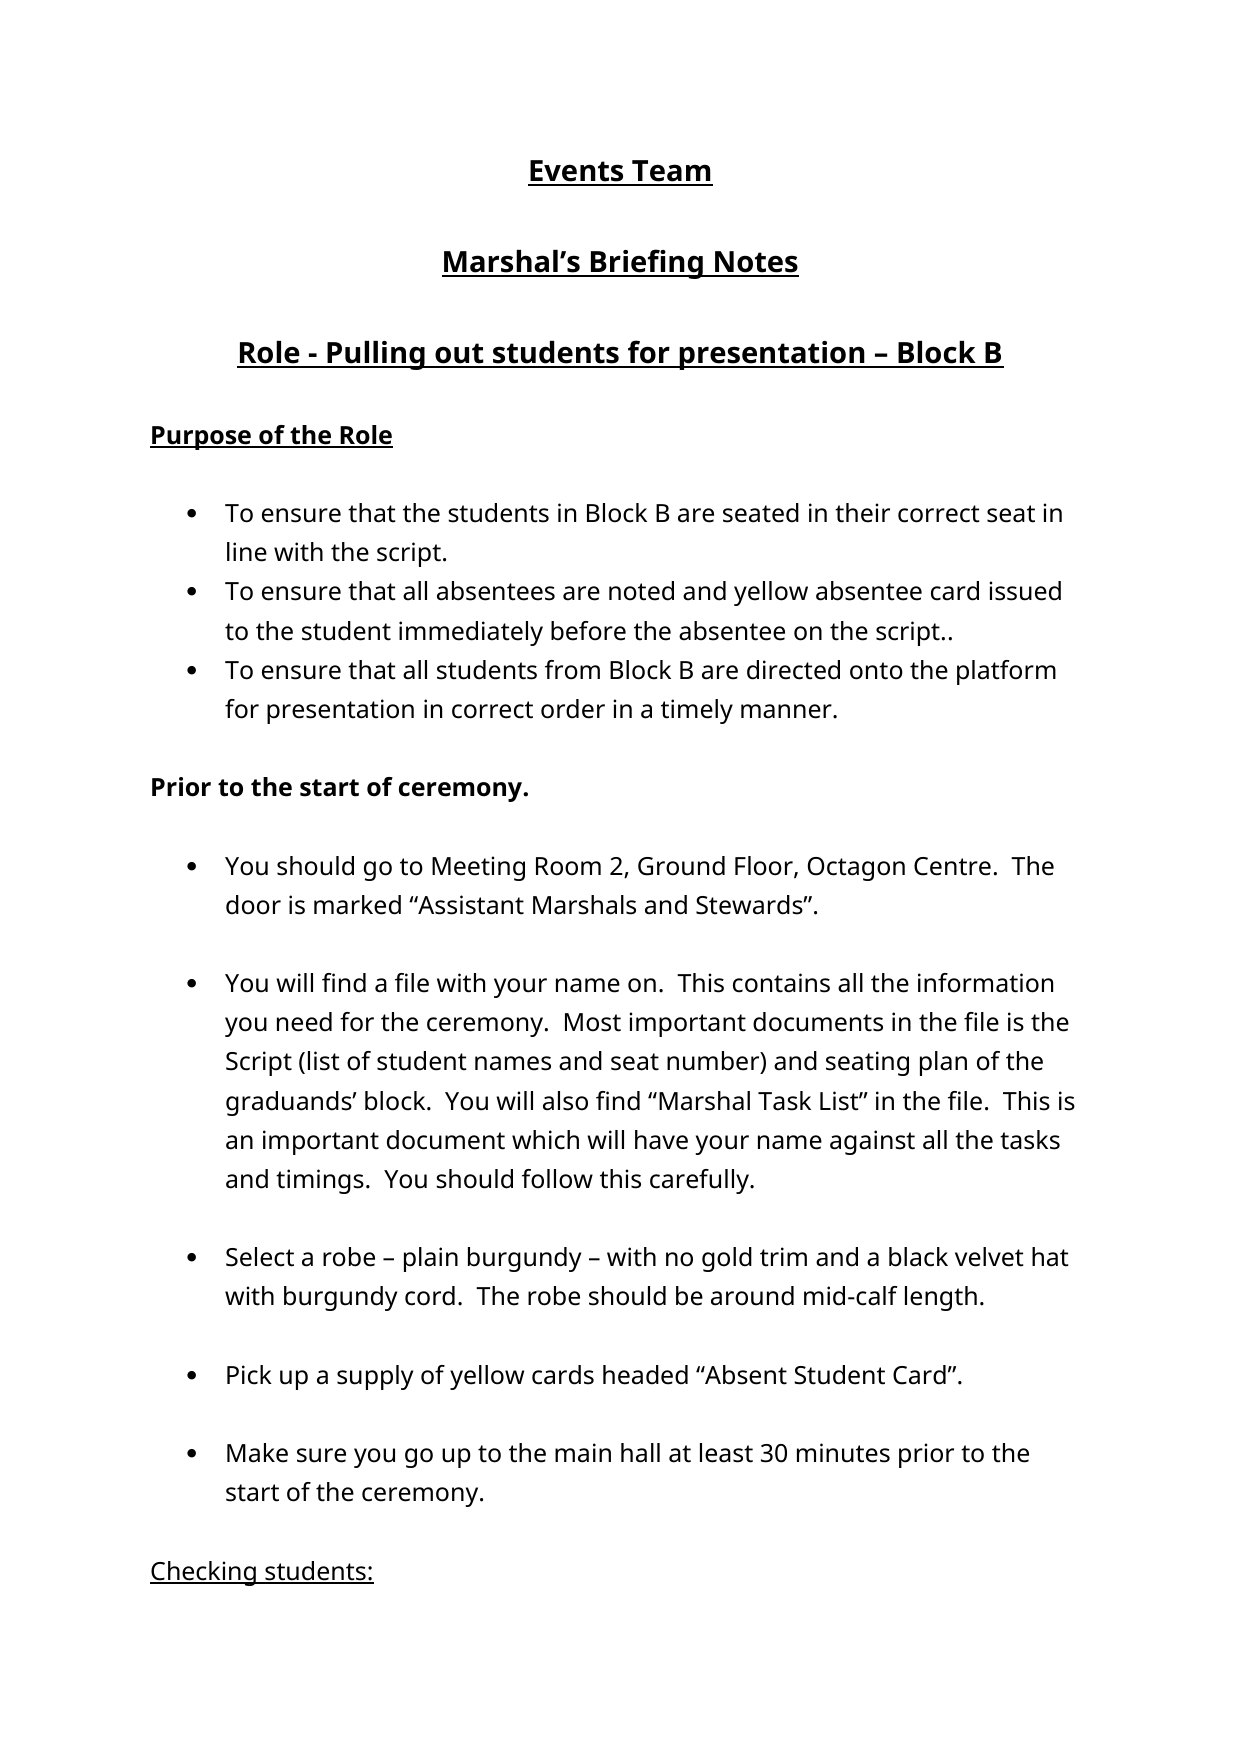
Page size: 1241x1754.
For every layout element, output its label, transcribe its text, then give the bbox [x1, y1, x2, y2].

list You should go to Meeting Room 2, Ground Floor, Octagon Centre. The door is marked “Assistant Marshals and Stewards”. [187, 848, 1090, 921]
text Events Team [150, 150, 1090, 190]
list You will find a file with your name on. This contains all the information you need for the ceremony. Most important documents in the file is the Script (list of student names and seat number) and seating plan of the graduands’ block. You will also find “Marshal Task List” in the file. This is an important document which will have your name against all the tasks and timings. You should follow this carefully. [187, 966, 1090, 1196]
list Make sure you go up to the main hall at least 30 minutes prior to the start of the ceremony. [187, 1436, 1090, 1509]
list To ensure that all absentees are noted and yellow absentee card issued to the student immediately before the absentee on the script.. [187, 574, 1090, 647]
text Purpose of the Role [150, 417, 1090, 451]
list To ensure that the students in Block B are seated in their correct seat in line with the script. [187, 496, 1090, 569]
text Prior to the start of ceremony. [150, 770, 1090, 804]
list Select a robe – plain burgundy – with no gold trim and a black velvet hat with burgundy cord. The robe should be around mid-calf length. [187, 1240, 1090, 1313]
list To ensure that all students from Block B are directed onto the platform for presentation in correct order in a timely manner. [187, 652, 1090, 726]
text Marshal’s Briefing Notes [150, 241, 1090, 281]
list Pick up a supply of yellow cards headed “Absent Student Card”. [187, 1357, 1090, 1391]
text Checking students: [150, 1553, 1090, 1587]
text Role - Pulling out students for presentation – Block B [150, 332, 1090, 372]
